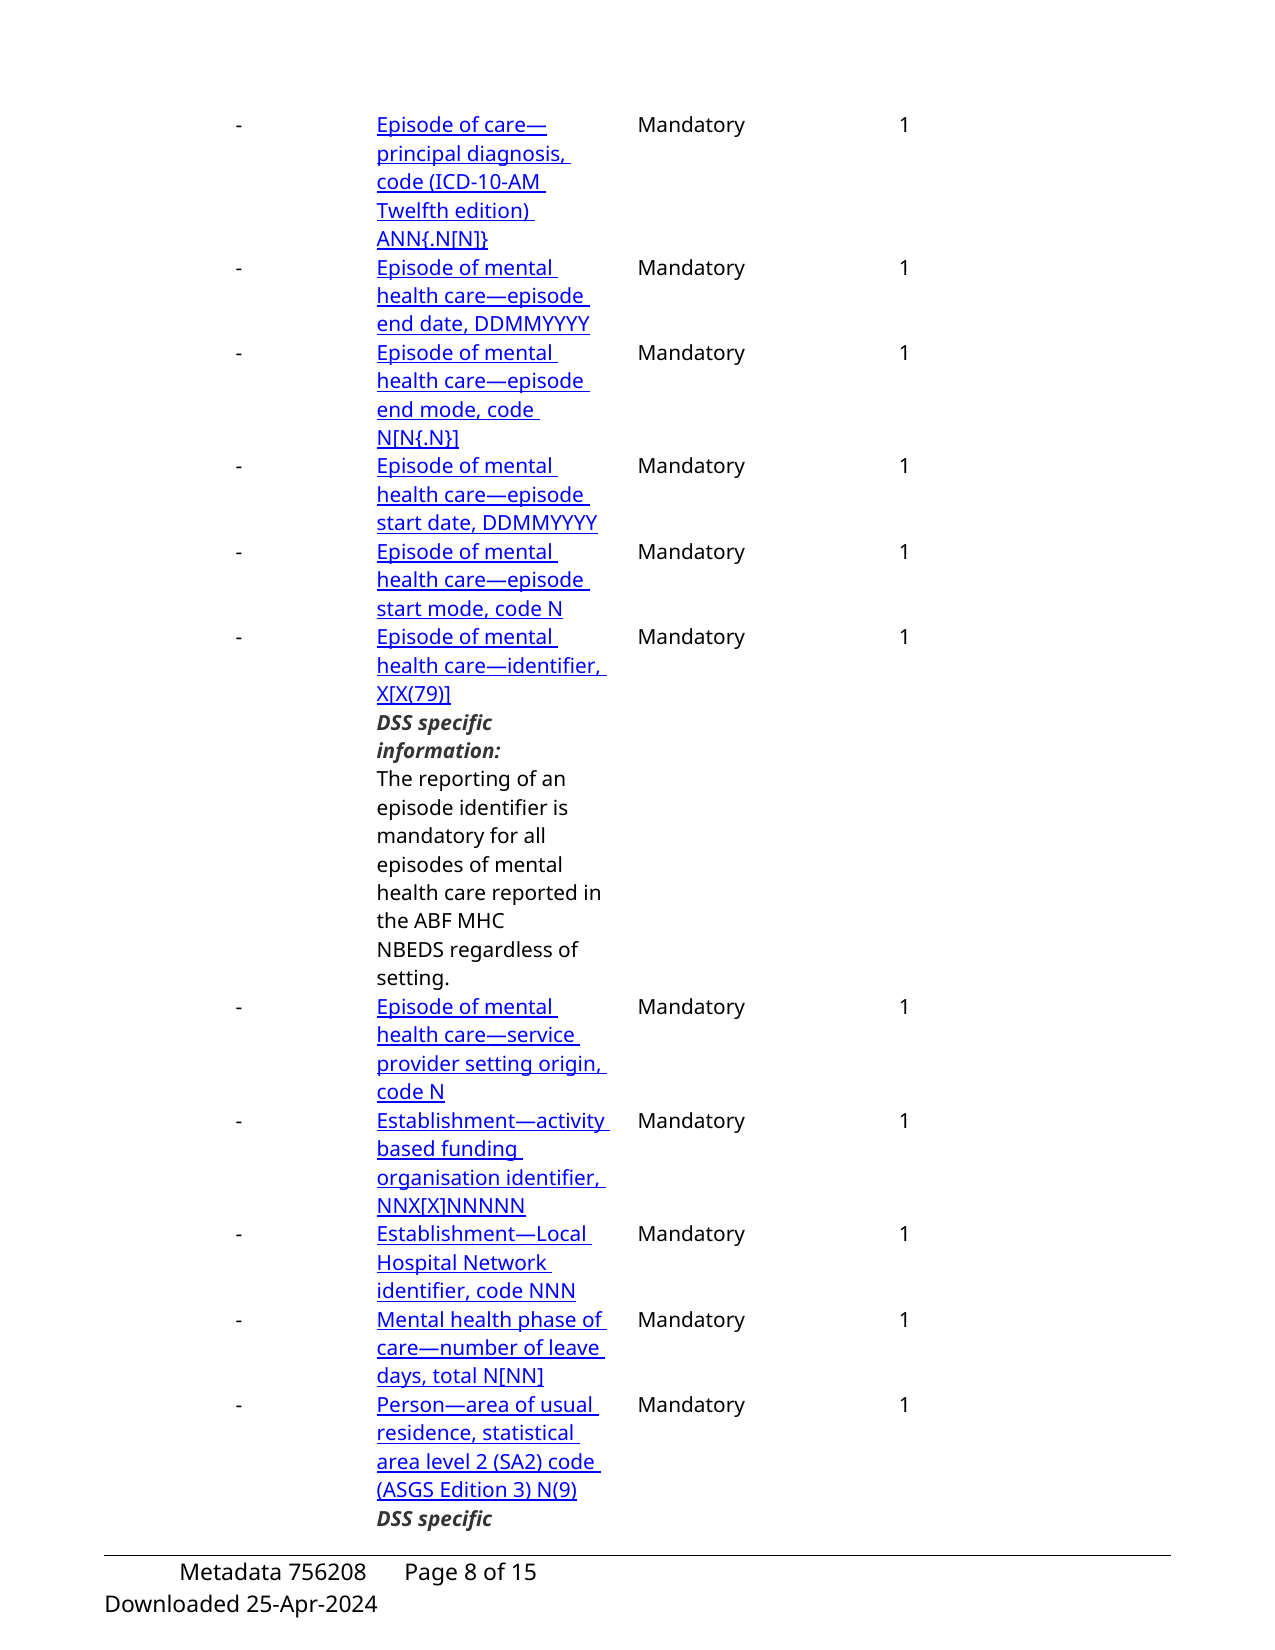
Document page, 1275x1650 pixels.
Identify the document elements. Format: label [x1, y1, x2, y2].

table_cell [93, 110, 1159, 1532]
